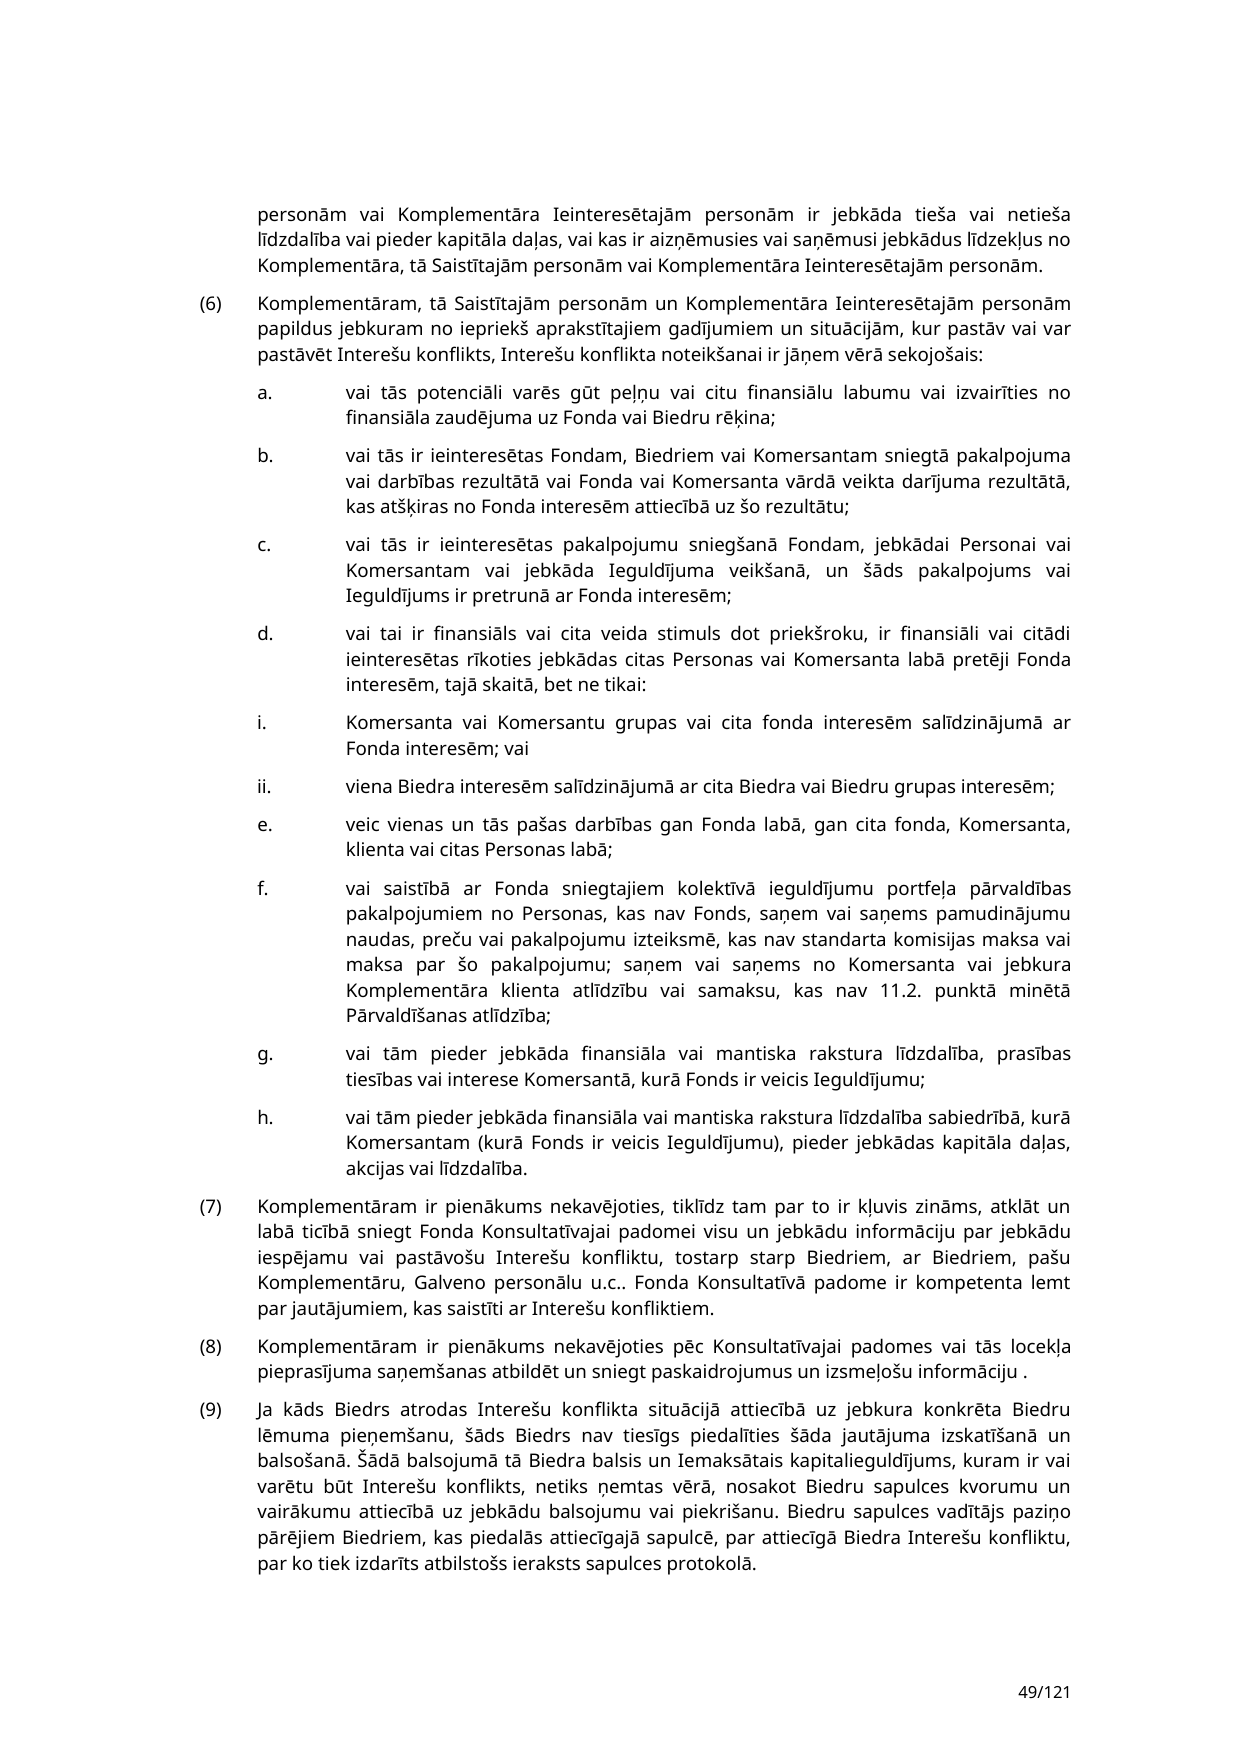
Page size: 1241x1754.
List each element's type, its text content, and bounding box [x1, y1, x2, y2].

text vai saistībā ar Fonda sniegtajiem kolektīvā ieguldījumu portfeļa pārvaldības pakalpojumiem no Personas, kas nav Fonds, saņem vai saņems pamudinājumu naudas, preču vai pakalpojumu izteiksmē, kas nav standarta komisijas maksa vai maksa par šo pakalpojumu; saņem vai saņems no Komersanta vai jebkura Komplementāra klienta atlīdzību vai samaksu, kas nav 11.2. punktā minētā Pārvaldīšanas atlīdzība; [257, 875, 1072, 1028]
text veic vienas un tās pašas darbības gan Fonda labā, gan cita fonda, Komersanta, klienta vai citas Personas labā; [257, 811, 1072, 862]
text Komplementāram ir pienākums nekavējoties pēc Konsultatīvajai padomes vai tās locekļa pieprasījuma saņemšanas atbildēt un sniegt paskaidrojumus un izsmeļošu informāciju . [221, 1333, 1072, 1384]
text vai tām pieder jebkāda finansiāla vai mantiska rakstura līdzdalība sabiedrībā, kurā Komersantam (kurā Fonds ir veicis Ieguldījumu), pieder jebkādas kapitāla daļas, akcijas vai līdzdalība. [257, 1104, 1072, 1181]
text vai tai ir finansiāls vai cita veida stimuls dot priekšroku, ir finansiāli vai citādi ieinteresētas rīkoties jebkādas citas Personas vai Komersanta labā pretēji Fonda interesēm, tajā skaitā, bet ne tikai: [257, 621, 1072, 697]
text Ja kāds Biedrs atrodas Interešu konflikta situācijā attiecībā uz jebkura konkrēta Biedru lēmuma pieņemšanu, šāds Biedrs nav tiesīgs piedalīties šāda jautājuma izskatīšanā un balsošanā. Šādā balsojumā tā Biedra balsis un Iemaksātais kapitalieguldījums, kuram ir vai varētu būt Interešu konflikts, netiks ņemtas vērā, nosakot Biedru sapulces kvorumu un vairākumu attiecībā uz jebkādu balsojumu vai piekrišanu. Biedru sapulces vadītājs paziņo pārējiem Biedriem, kas piedalās attiecīgajā sapulcē, par attiecīgā Biedra Interešu konfliktu, par ko tiek izdarīts atbilstošs ieraksts sapulces protokolā. [221, 1397, 1072, 1575]
text vai tās ir ieinteresētas pakalpojumu sniegšanā Fondam, jebkādai Personai vai Komersantam vai jebkāda Ieguldījuma veikšanā, un šāds pakalpojums vai Ieguldījums ir pretrunā ar Fonda interesēm; [257, 532, 1072, 608]
text vai tās ir ieinteresētas Fondam, Biedriem vai Komersantam sniegtā pakalpojuma vai darbības rezultātā vai Fonda vai Komersanta vārdā veikta darījuma rezultātā, kas atšķiras no Fonda interesēm attiecībā uz šo rezultātu; [257, 442, 1072, 519]
text vai tās potenciāli varēs gūt peļņu vai citu finansiālu labumu vai izvairīties no finansiāla zaudējuma uz Fonda vai Biedru rēķina; [257, 379, 1072, 430]
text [221, 201, 1072, 277]
text viena Biedra interesēm salīdzinājumā ar cita Biedra vai Biedru grupas interesēm; [257, 773, 1072, 799]
text vai tām pieder jebkāda finansiāla vai mantiska rakstura līdzdalība, prasības tiesības vai interese Komersantā, kurā Fonds ir veicis Ieguldījumu; [257, 1040, 1072, 1091]
text Komersanta vai Komersantu grupas vai cita fonda interesēm salīdzinājumā ar Fonda interesēm; vai [257, 710, 1072, 761]
text Komplementāram ir pienākums nekavējoties, tiklīdz tam par to ir kļuvis zināms, atklāt un labā ticībā sniegt Fonda Konsultatīvajai padomei visu un jebkādu informāciju par jebkādu iespējamu vai pastāvošu Interešu konfliktu, tostarp starp Biedriem, ar Biedriem, pašu Komplementāru, Galveno personālu u.c.. Fonda Konsultatīvā padome ir kompetenta lemt par jautājumiem, kas saistīti ar Interešu konfliktiem. [221, 1193, 1072, 1321]
text Komplementāram, tā Saistītajām personām un Komplementāra Ieinteresētajām personām papildus jebkuram no iepriekš aprakstītajiem gadījumiem un situācijām, kur pastāv vai var pastāvēt Interešu konflikts, Interešu konflikta noteikšanai ir jāņem vērā sekojošais: [221, 290, 1072, 366]
